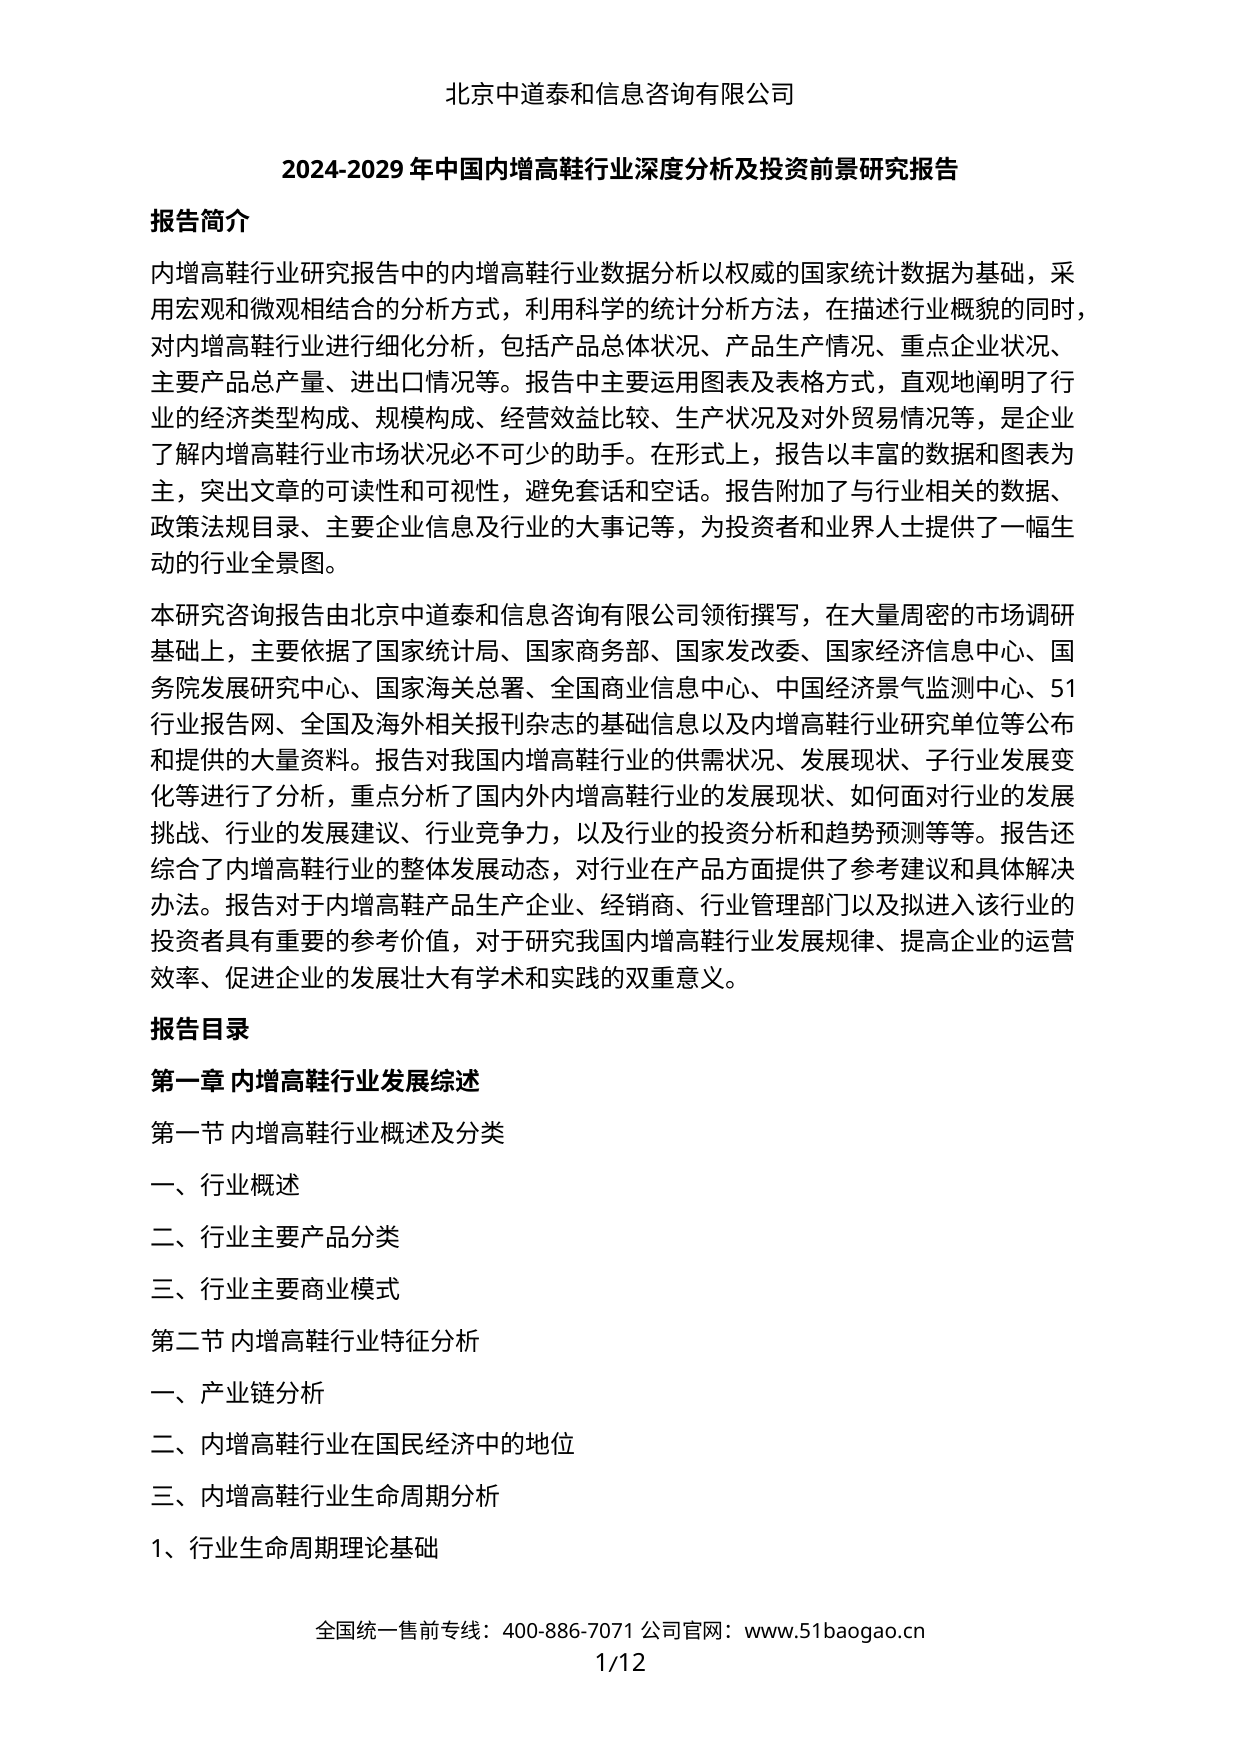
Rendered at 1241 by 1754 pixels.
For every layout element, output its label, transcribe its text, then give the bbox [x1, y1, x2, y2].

text 内增高鞋行业研究报告中的内增高鞋行业数据分析以权威的国家统计数据为基础，采用宏观和微观相结合的分析方式，利用科学的统计分析方法，在描述行业概貌的同时，对内增高鞋行业进行细化分析，包括产品总体状况、产品生产情况、重点企业状况、主要产品总产量、进出口情况等。报告中主要运用图表及表格方式，直观地阐明了行业的经济类型构成、规模构成、经营效益比较、生产状况及对外贸易情况等，是企业了解内增高鞋行业市场状况必不可少的助手。在形式上，报告以丰富的数据和图表为主，突出文章的可读性和可视性，避免套话和空话。报告附加了与行业相关的数据、政策法规目录、主要企业信息及行业的大事记等，为投资者和业界人士提供了一幅生动的行业全景图。 [150, 254, 1090, 580]
text 一、产业链分析 [150, 1373, 1090, 1409]
text 1、行业生命周期理论基础 [150, 1529, 1090, 1565]
text 三、行业主要商业模式 [150, 1269, 1090, 1306]
text 三、内增高鞋行业生命周期分析 [150, 1477, 1090, 1513]
text 2024-2029年中国内增高鞋行业深度分析及投资前景研究报告 [150, 150, 1090, 186]
text 报告目录 [150, 1010, 1090, 1046]
text 二、内增高鞋行业在国民经济中的地位 [150, 1425, 1090, 1461]
text 二、行业主要产品分类 [150, 1217, 1090, 1254]
text 第一章 内增高鞋行业发展综述 [150, 1062, 1090, 1098]
text 第二节 内增高鞋行业特征分析 [150, 1321, 1090, 1357]
text 第一节 内增高鞋行业概述及分类 [150, 1114, 1090, 1150]
text 本研究咨询报告由北京中道泰和信息咨询有限公司领衔撰写，在大量周密的市场调研基础上，主要依据了国家统计局、国家商务部、国家发改委、国家经济信息中心、国务院发展研究中心、国家海关总署、全国商业信息中心、中国经济景气监测中心、51行业报告网、全国及海外相关报刊杂志的基础信息以及内增高鞋行业研究单位等公布和提供的大量资料。报告对我国内增高鞋行业的供需状况、发展现状、子行业发展变化等进行了分析，重点分析了国内外内增高鞋行业的发展现状、如何面对行业的发展挑战、行业的发展建议、行业竞争力，以及行业的投资分析和趋势预测等等。报告还综合了内增高鞋行业的整体发展动态，对行业在产品方面提供了参考建议和具体解决办法。报告对于内增高鞋产品生产企业、经销商、行业管理部门以及拟进入该行业的投资者具有重要的参考价值，对于研究我国内增高鞋行业发展规律、提高企业的运营效率、促进企业的发展壮大有学术和实践的双重意义。 [150, 596, 1090, 994]
text 一、行业概述 [150, 1166, 1090, 1202]
text 报告简介 [150, 202, 1090, 238]
